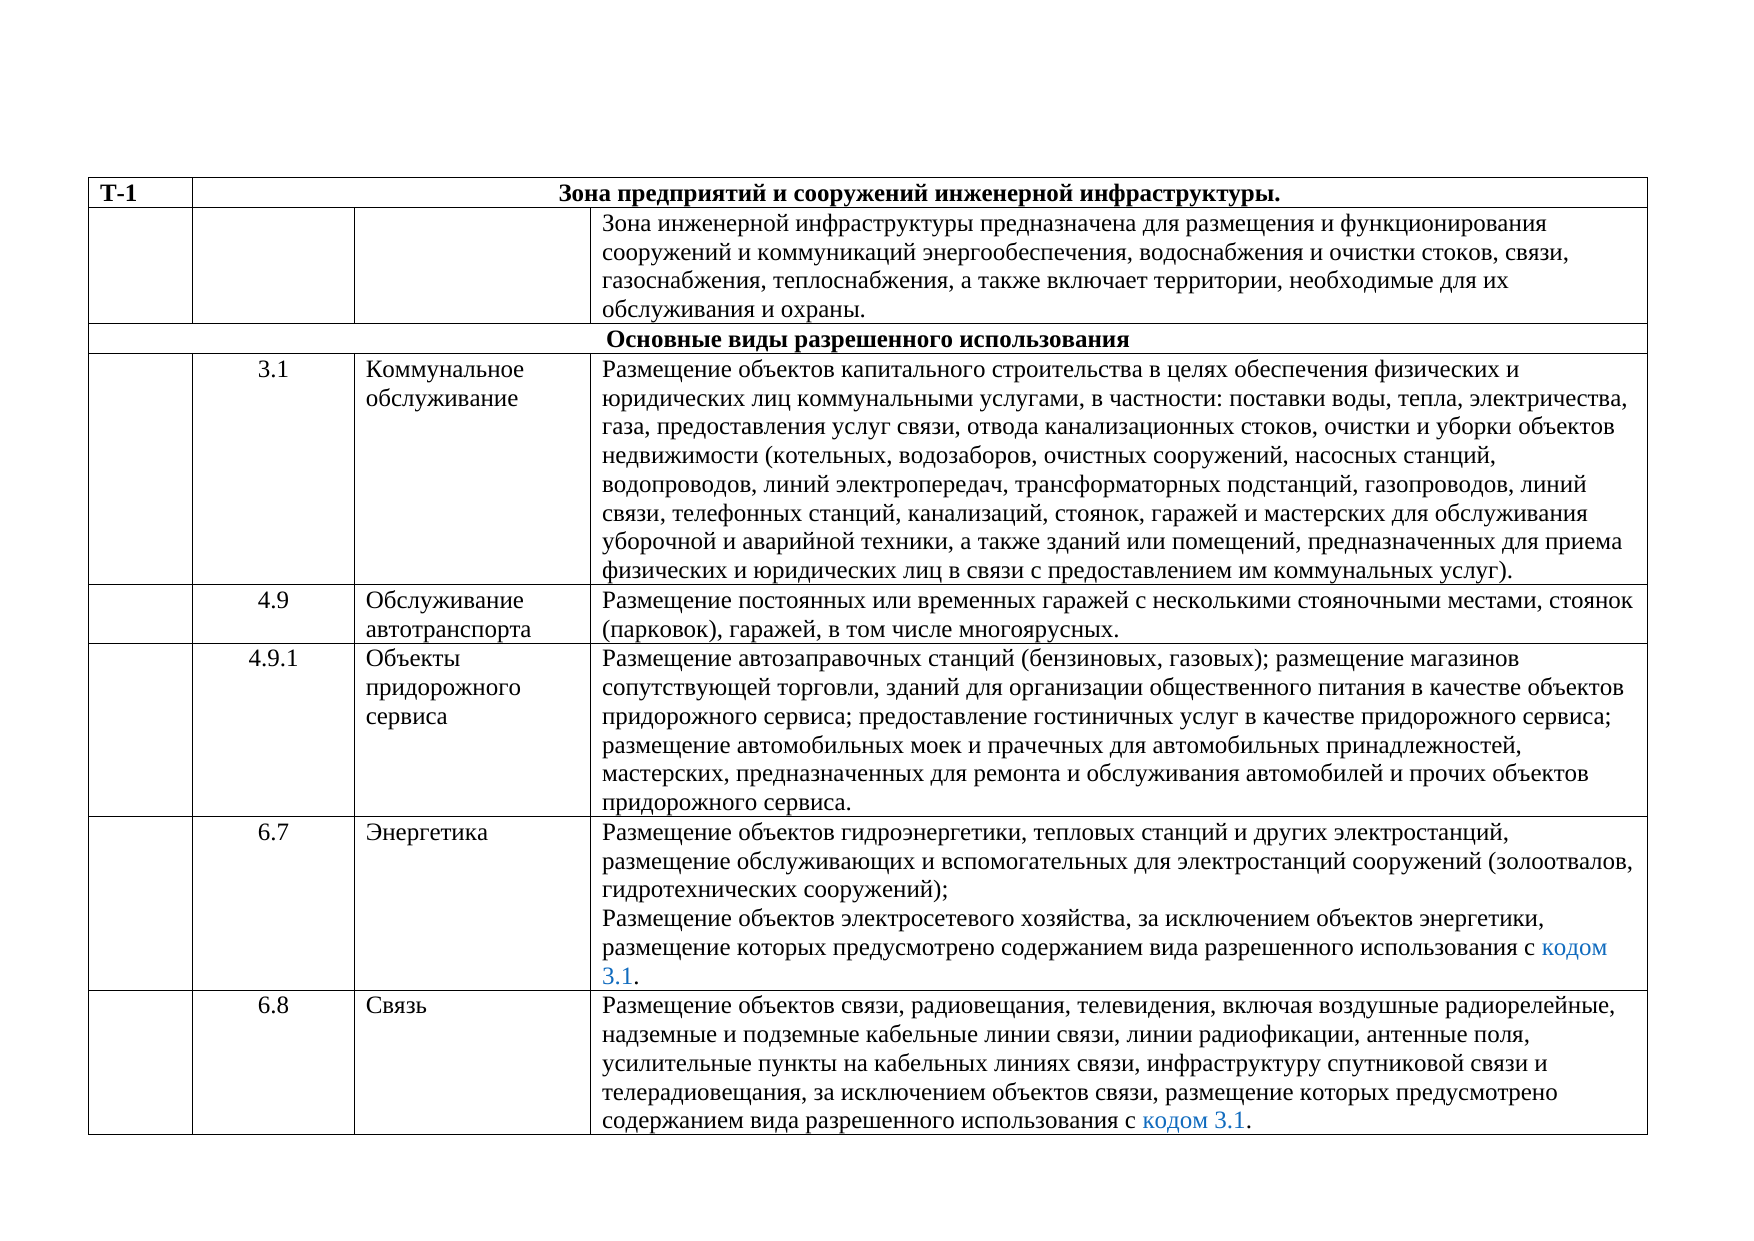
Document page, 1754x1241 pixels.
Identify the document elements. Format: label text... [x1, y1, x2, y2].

table_cell [89, 585, 192, 642]
table_cell [89, 991, 192, 1134]
table_cell Объекты придорожного сервиса [355, 644, 590, 816]
table_cell [89, 354, 192, 584]
table_cell [355, 208, 590, 323]
table_cell Размещение автозаправочных станций (бензиновых, газовых); размещение магазинов сопутствующей торговли, зданий для организации общественного питания в качестве объектов придорожного сервиса; предоставление гостиничных услуг в качестве придорожного сервиса; размещение автомобильных моек и прачечных для автомобильных принадлежностей, мастерских, предназначенных для ремонта и обслуживания автомобилей и прочих объектов придорожного сервиса. [591, 644, 1647, 816]
table_cell Обслуживание автотранспорта [355, 585, 590, 642]
table_cell Размещение объектов гидроэнергетики, тепловых станций и других электростанций, размещение обслуживающих и вспомогательных для электростанций сооружений (золоотвалов, гидротехнических сооружений); Размещение объектов электросетевого хозяйства, за исключением объектов энергетики, размещение которых предусмотрено содержанием вида разрешенного использования с кодом 3.1. [591, 817, 1647, 989]
table_cell 4.9.1 [193, 644, 354, 816]
table_cell 6.7 [193, 817, 354, 989]
table_cell [193, 208, 354, 323]
table_cell Связь [355, 991, 590, 1134]
table_cell Зона инженерной инфраструктуры предназначена для размещения и функционирования сооружений и коммуникаций энергообеспечения, водоснабжения и очистки стоков, связи, газоснабжения, теплоснабжения, а также включает территории, необходимые для их обслуживания и охраны. [591, 208, 1647, 323]
table_cell Размещение постоянных или временных гаражей с несколькими стояночными местами, стоянок (парковок), гаражей, в том числе многоярусных. [591, 585, 1647, 642]
table_cell 3.1 [193, 354, 354, 584]
table_cell [89, 644, 192, 816]
table_cell Энергетика [355, 817, 590, 989]
table_cell 4.9 [193, 585, 354, 642]
table_cell 6.8 [193, 991, 354, 1134]
table_cell [89, 817, 192, 989]
table_cell [89, 208, 192, 323]
table_header Т-1 [89, 178, 192, 207]
table_cell Основные виды разрешенного использования [89, 324, 1647, 353]
table_cell Размещение объектов связи, радиовещания, телевидения, включая воздушные радиорелейные, надземные и подземные кабельные линии связи, линии радиофикации, антенные поля, усилительные пункты на кабельных линиях связи, инфраструктуру спутниковой связи и телерадиовещания, за исключением объектов связи, размещение которых предусмотрено содержанием вида разрешенного использования с кодом 3.1. [591, 991, 1647, 1134]
table_cell Размещение объектов капитального строительства в целях обеспечения физических и юридических лиц коммунальными услугами, в частности: поставки воды, тепла, электричества, газа, предоставления услуг связи, отвода канализационных стоков, очистки и уборки объектов недвижимости (котельных, водозаборов, очистных сооружений, насосных станций, водопроводов, линий электропередач, трансформаторных подстанций, газопроводов, линий связи, телефонных станций, канализаций, стоянок, гаражей и мастерских для обслуживания уборочной и аварийной техники, а также зданий или помещений, предназначенных для приема физических и юридических лиц в связи с предоставлением им коммунальных услуг). [591, 354, 1647, 584]
table_header Зона предприятий и сооружений инженерной инфраструктуры. [193, 178, 1647, 207]
table_cell Коммунальное обслуживание [355, 354, 590, 584]
